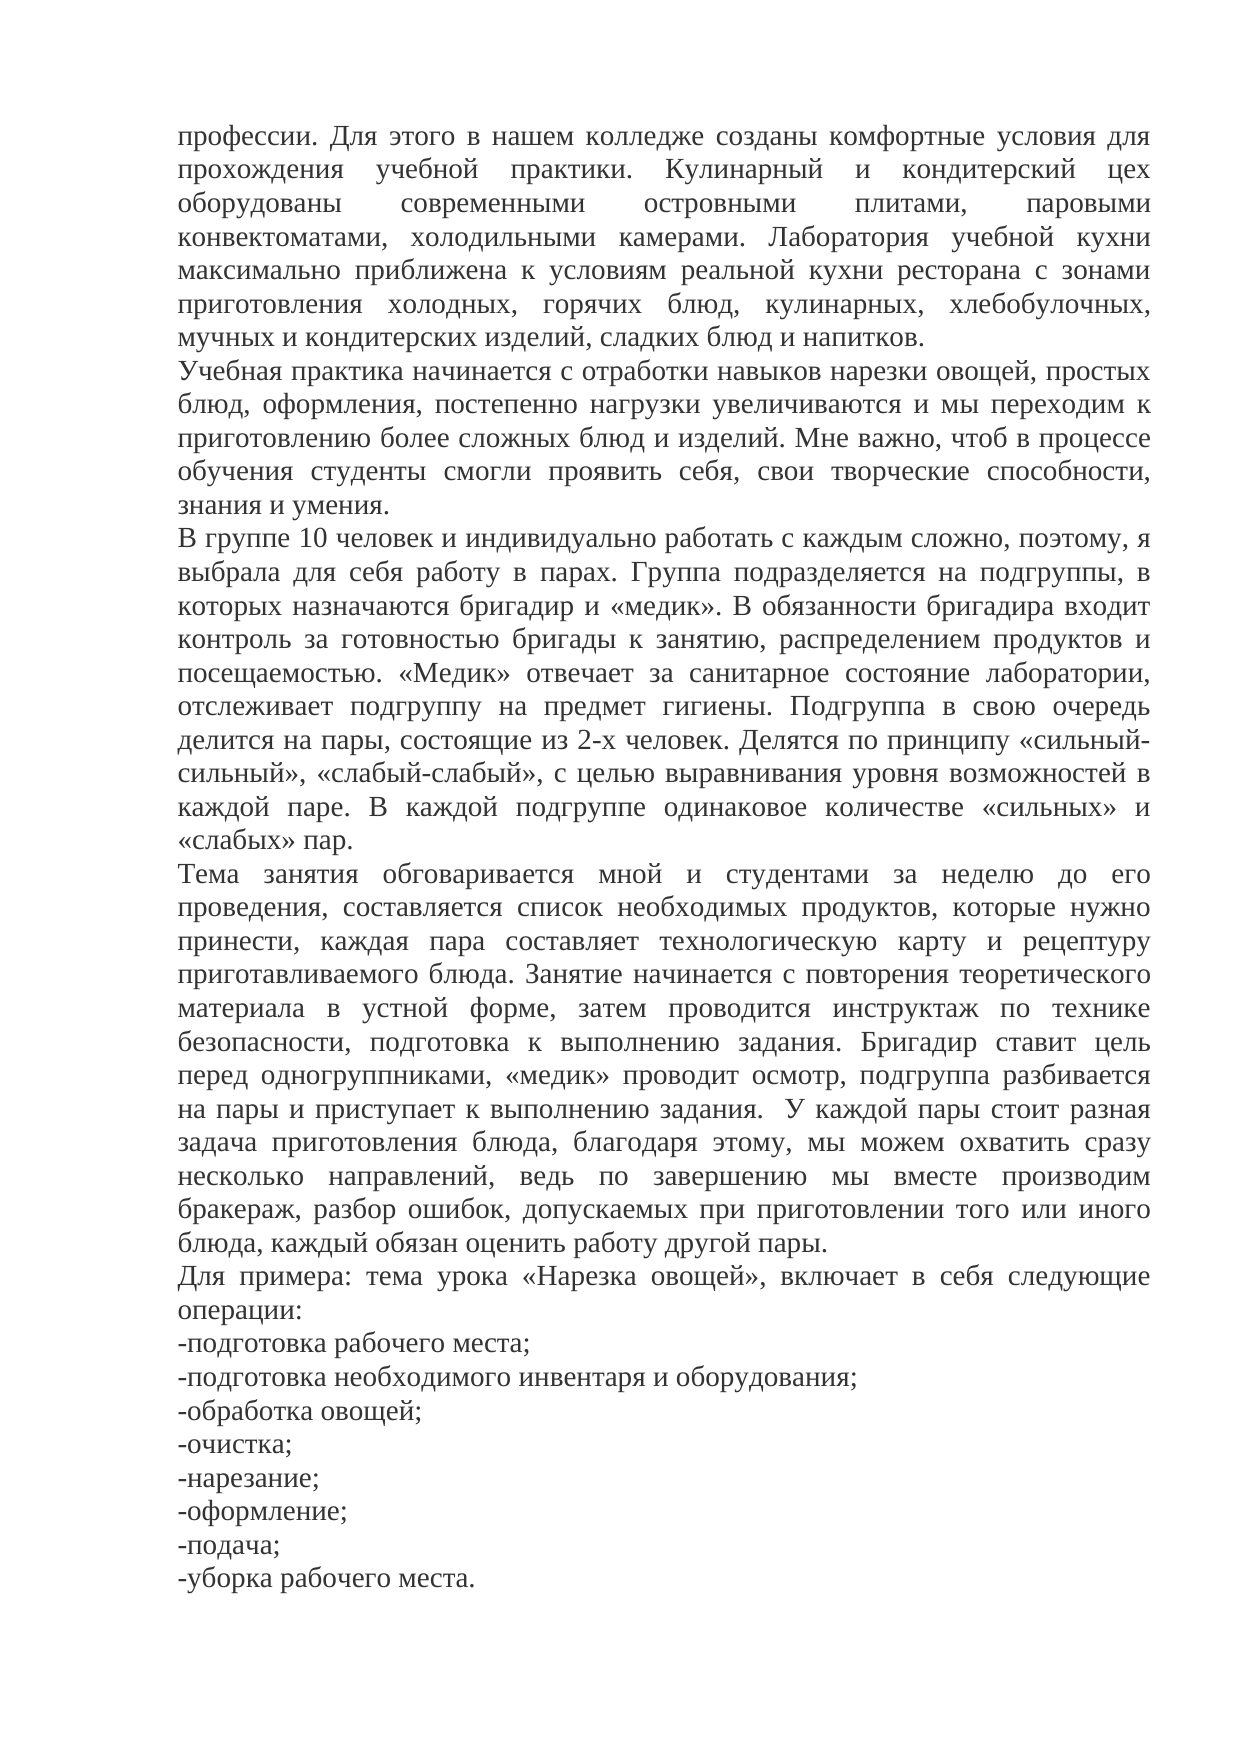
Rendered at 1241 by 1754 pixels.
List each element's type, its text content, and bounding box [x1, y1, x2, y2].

text -подготовка рабочего места; [177, 1326, 1152, 1359]
text -подготовка необходимого инвентаря и оборудования; [177, 1359, 1152, 1393]
text -нарезание; [177, 1460, 1152, 1493]
text Для примера: тема урока «Нарезка овощей», включает в себя следующие операции: [177, 1258, 1152, 1326]
text В группе 10 человек и индивидуально работать с каждым сложно, поэтому, я выбрала для себя работу в парах. Группа подразделяется на подгруппы, в которых назначаются бригадир и «медик». В обязанности бригадира входит контроль за готовностью бригады к занятию, распределением продуктов и посещаемостью. «Медик» отвечает за санитарное состояние лаборатории, отслеживает подгруппу на предмет гигиены. Подгруппа в свою очередь делится на пары, состоящие из 2-х человек. Делятся по принципу «сильный-сильный», «слабый-слабый», с целью выравнивания уровня возможностей в каждой паре. В каждой подгруппе одинаковое количестве «сильных» и «слабых» пар. [177, 521, 1152, 856]
text -оформление; [177, 1493, 1152, 1527]
text -очистка; [177, 1426, 1152, 1460]
text -уборка рабочего места. [177, 1560, 1152, 1594]
text -подача; [177, 1527, 1152, 1560]
text Учебная практика начинается с отработки навыков нарезки овощей, простых блюд, оформления, постепенно нагрузки увеличиваются и мы переходим к приготовлению более сложных блюд и изделий. Мне важно, чтоб в процессе обучения студенты смогли проявить себя, свои творческие способности, знания и умения. [177, 353, 1152, 521]
text -обработка овощей; [177, 1393, 1152, 1426]
text Тема занятия обговаривается мной и студентами за неделю до его проведения, составляется список необходимых продуктов, которые нужно принести, каждая пара составляет технологическую карту и рецептуру приготавливаемого блюда. Занятие начинается с повторения теоретического материала в устной форме, затем проводится инструктаж по технике безопасности, подготовка к выполнению задания. Бригадир ставит цель перед одногруппниками, «медик» проводит осмотр, подгруппа разбивается на пары и приступает к выполнению задания. У каждой пары стоит разная задача приготовления блюда, благодаря этому, мы можем охватить сразу несколько направлений, ведь по завершению мы вместе производим бракераж, разбор ошибок, допускаемых при приготовлении того или иного блюда, каждый обязан оценить работу другой пары. [177, 856, 1152, 1258]
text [177, 118, 1152, 353]
